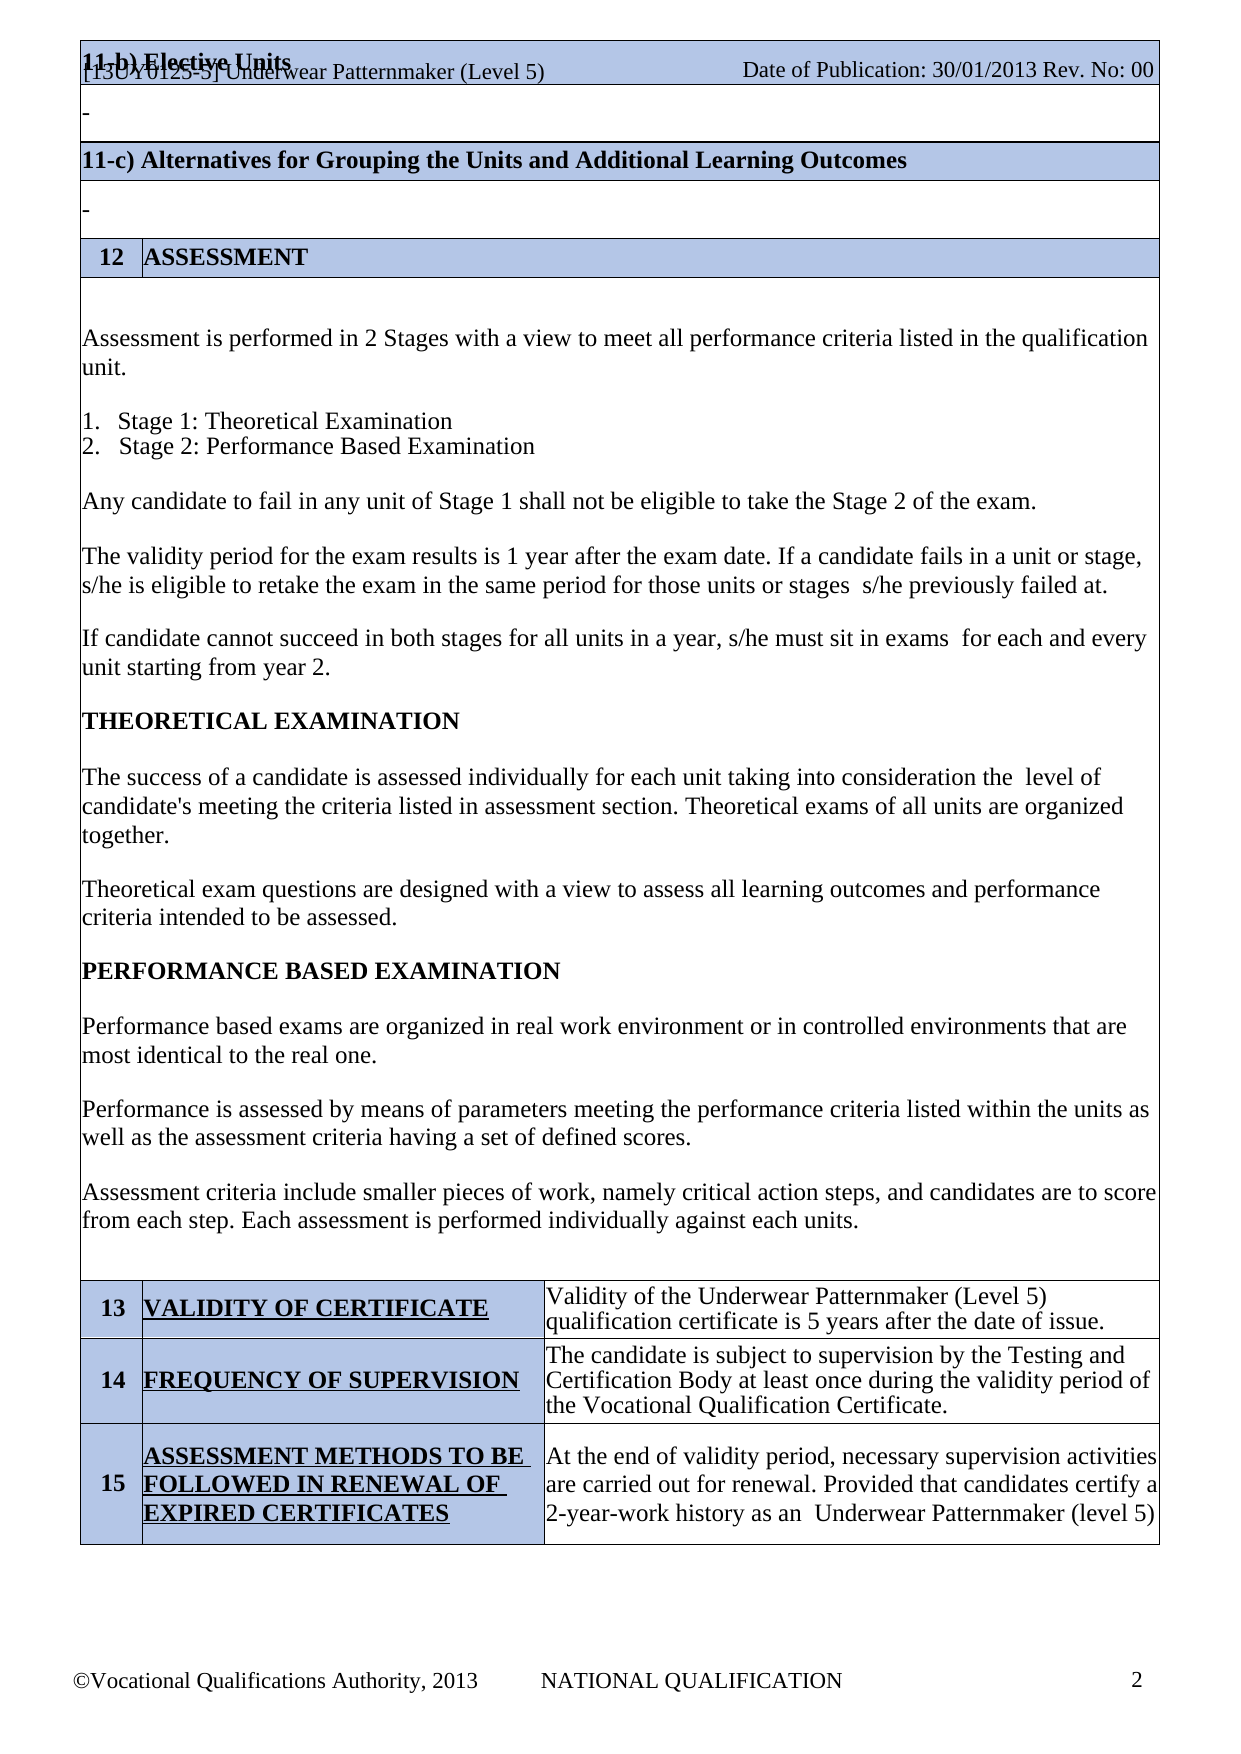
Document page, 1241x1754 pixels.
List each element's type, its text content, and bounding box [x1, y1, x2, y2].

table_cell 12 [81, 239, 142, 277]
table_cell Validity of the Underwear Patternmaker (Level 5) qualification certificate is 5 years after the date of issue. [545, 1281, 1159, 1337]
table_cell Assessment is performed in 2 Stages with a view to meet all performance criteria listed in the qualification unit. Stage 1: Theoretical Examination Stage 2: Performance Based Examination Any candidate to fail in any unit of Stage 1 shall not be eligible to take the Stage 2 of the exam. The validity period for the exam results is 1 year after the exam date. If a candidate fails in a unit or stage, s/he is eligible to retake the exam in the same period for those units or stages s/he previously failed at. If candidate cannot succeed in both stages for all units in a year, s/he must sit in exams for each and every unit starting from year 2. THEORETICAL EXAMINATION The success of a candidate is assessed individually for each unit taking into consideration the level of candidate's meeting the criteria listed in assessment section. Theoretical exams of all units are organized together. Theoretical exam questions are designed with a view to assess all learning outcomes and performance criteria intended to be assessed. PERFORMANCE BASED EXAMINATION Performance based exams are organized in real work environment or in controlled environments that are most identical to the real one. Performance is assessed by means of parameters meeting the performance criteria listed within the units as well as the assessment criteria having a set of defined scores. Assessment criteria include smaller pieces of work, namely critical action steps, and candidates are to score from each step. Each assessment is performed individually against each units. [81, 278, 1159, 1280]
text Date of Publication: 30/01/2013 Rev. No: 00 [742, 59, 1169, 82]
text NATIONAL QUALIFICATION [541, 1670, 843, 1693]
table_cell VALIDITY OF CERTIFICATE [143, 1281, 544, 1337]
table_cell FREQUENCY OF SUPERVISION [143, 1339, 544, 1423]
table_cell - [81, 85, 1159, 141]
table_cell The candidate is subject to supervision by the Testing and Certification Body at least once during the validity period of the Vocational Qualification Certificate. [545, 1339, 1159, 1423]
table_cell - [81, 181, 1159, 238]
table_header 11-b) Elective Units [81, 41, 1159, 84]
text ©Vocational Qualifications Authority, 2013 [73, 1670, 478, 1693]
table_cell ASSESSMENT [143, 239, 1159, 277]
table_cell 13 [81, 1281, 142, 1337]
table_cell 14 [81, 1339, 142, 1423]
table_cell ASSESSMENT METHODS TO BE FOLLOWED IN RENEWAL OF EXPIRED CERTIFICATES [143, 1424, 544, 1544]
table_cell 11-c) Alternatives for Grouping the Units and Additional Learning Outcomes [81, 143, 1159, 180]
table_cell At the end of validity period, necessary supervision activities are carried out for renewal. Provided that candidates certify a 2-year-work history as an Underwear Patternmaker (level 5) [545, 1424, 1159, 1544]
text [13UY0125-5] Underwear Patternmaker (Level 5) [83, 61, 545, 84]
table_cell 15 [81, 1424, 142, 1544]
